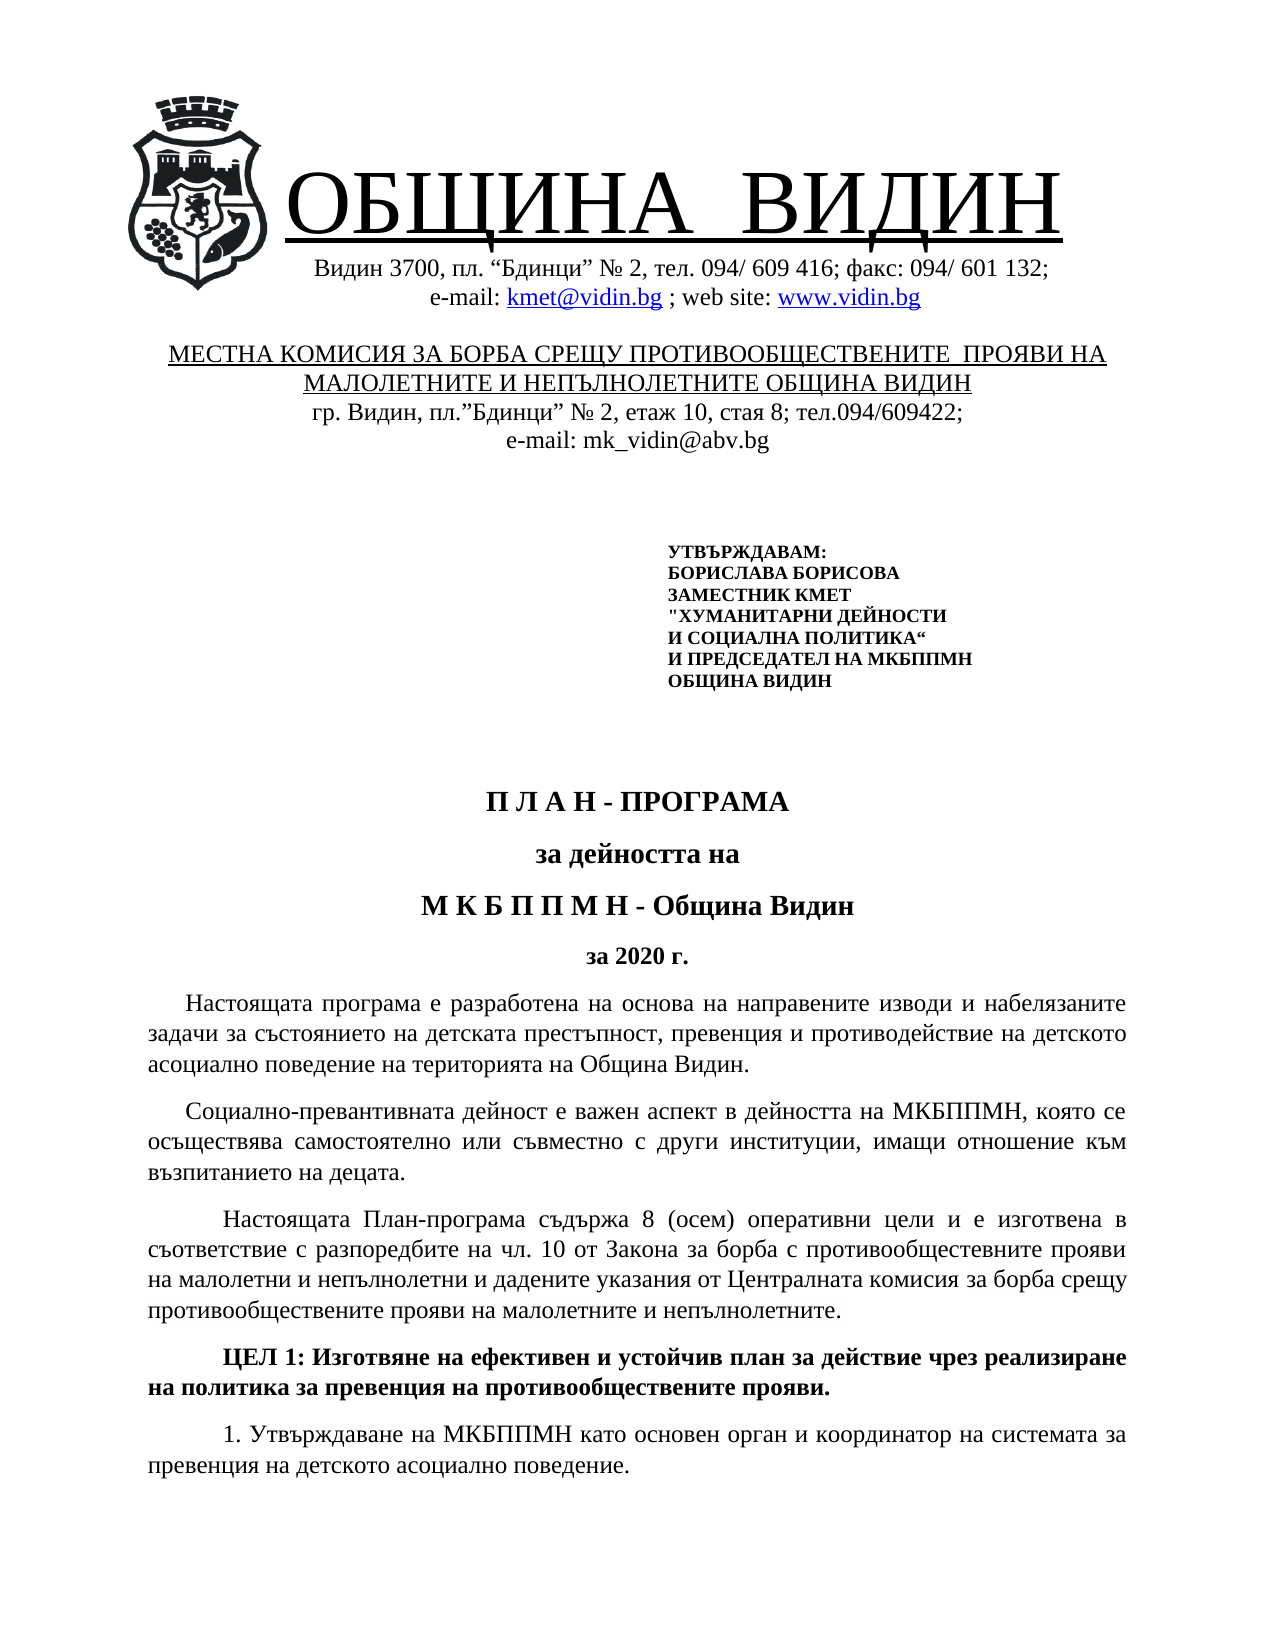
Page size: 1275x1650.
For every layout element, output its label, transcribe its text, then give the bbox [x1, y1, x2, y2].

text за дейността на [148, 836, 1127, 870]
text за 2020 г. [148, 941, 1127, 969]
text ОБЩИНА ВИДИН [148, 148, 1127, 253]
picture [125, 93, 272, 300]
text УТВЪРЖДАВАМ: [148, 541, 1127, 562]
text ЗАМЕСТНИК КМЕТ [598, 584, 1127, 605]
text Настоящата програма е разработена на основа на направените изводи и набелязаните задачи за състоянието на детската престъпност, превенция и противодействие на детското асоциално поведение на територията на Община Видин. [148, 988, 1127, 1077]
text гр. Видин, пл.”Бдинци” № 2, етаж 10, стая 8; тел.094/609422; [148, 397, 1127, 426]
text ОБЩИНА ВИДИН [598, 670, 1127, 691]
text МЕСТНА КОМИСИЯ ЗА БОРБА СРЕЩУ ПРОТИВООБЩЕСТВЕНИТЕ ПРОЯВИ НА МАЛОЛЕТНИТЕ И НЕПЪЛНОЛЕТНИТЕ ОБЩИНА ВИДИН [148, 339, 1127, 397]
text БОРИСЛАВА БОРИСОВА [598, 562, 1127, 584]
text ЦЕЛ 1: Изготвяне на ефективен и устойчив план за действие чрез реализиране на политика за превенция на противообществените прояви. [148, 1342, 1127, 1401]
text П Л А Н - ПРОГРАМА [148, 784, 1127, 818]
text e-mail: kmet@vidin.bg ; web site: www.vidin.bg [148, 282, 1127, 311]
text Видин 3700, пл. “Бдинци” № 2, тел. 094/ 609 416; факс: 094/ 601 132; [148, 253, 1127, 282]
text И ПРЕДСЕДАТЕЛ НА МКБППМН [598, 648, 1127, 670]
text И СОЦИАЛНА ПОЛИТИКА“ [523, 627, 1127, 648]
text е-mail: mk_vidin@abv.bg [148, 426, 1127, 454]
text М К Б П П М Н - Община Видин [148, 888, 1127, 922]
text "ХУМАНИТАРНИ ДЕЙНОСТИ [523, 605, 1127, 627]
text Социално-превантивната дейност е важен аспект в дейността на МКБППМН, която се осъществява самостоятелно или съвместно с други институции, имащи отношение към възпитанието на децата. [148, 1096, 1127, 1185]
text 1. Утвърждаване на МКБППМН като основен орган и координатор на системата за превенция на детското асоциално поведение. [148, 1419, 1127, 1479]
text Настоящата План-програма съдържа 8 (осем) оперативни цели и е изготвена в съответствие с разпоредбите на чл. 10 от Закона за борба с противообщестевните прояви на малолетни и непълнолетни и дадените указания от Централната комисия за борба срещу противообществените прояви на малолетните и непълнолетните. [148, 1204, 1127, 1324]
